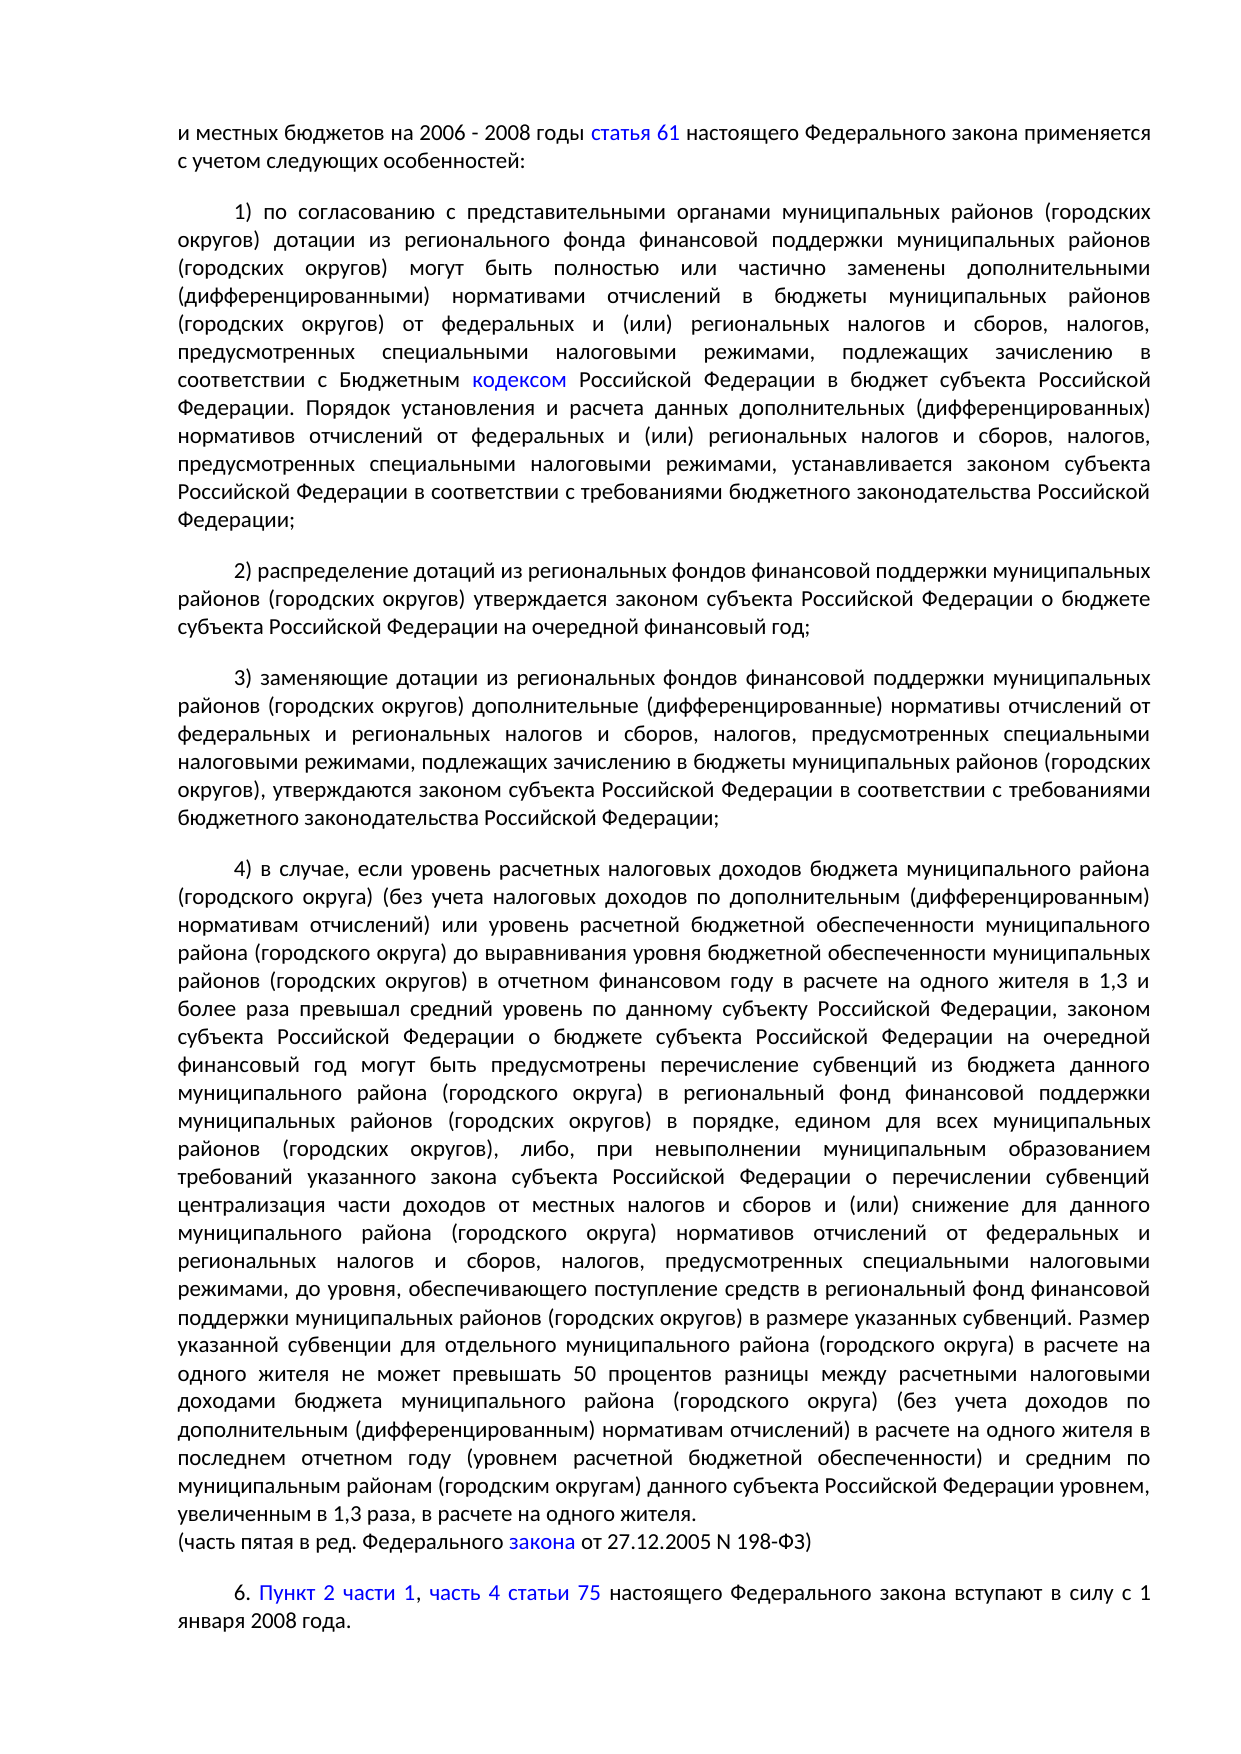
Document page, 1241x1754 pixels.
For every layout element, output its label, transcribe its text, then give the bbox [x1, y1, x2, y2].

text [177, 118, 1152, 174]
text 4) в случае, если уровень расчетных налоговых доходов бюджета муниципального района (городского округа) (без учета налоговых доходов по дополнительным (дифференцированным) нормативам отчислений) или уровень расчетной бюджетной обеспеченности муниципального района (городского округа) до выравнивания уровня бюджетной обеспеченности муниципальных районов (городских округов) в отчетном финансовом году в расчете на одного жителя в 1,3 и более раза превышал средний уровень по данному субъекту Российской Федерации, законом субъекта Российской Федерации о бюджете субъекта Российской Федерации на очередной финансовый год могут быть предусмотрены перечисление субвенций из бюджета данного муниципального района (городского округа) в региональный фонд финансовой поддержки муниципальных районов (городских округов) в порядке, едином для всех муниципальных районов (городских округов), либо, при невыполнении муниципальным образованием требований указанного закона субъекта Российской Федерации о перечислении субвенций централизация части доходов от местных налогов и сборов и (или) снижение для данного муниципального района (городского округа) нормативов отчислений от федеральных и региональных налогов и сборов, налогов, предусмотренных специальными налоговыми режимами, до уровня, обеспечивающего поступление средств в региональный фонд финансовой поддержки муниципальных районов (городских округов) в размере указанных субвенций. Размер указанной субвенции для отдельного муниципального района (городского округа) в расчете на одного жителя не может превышать 50 процентов разницы между расчетными налоговыми доходами бюджета муниципального района (городского округа) (без учета доходов по дополнительным (дифференцированным) нормативам отчислений) в расчете на одного жителя в последнем отчетном году (уровнем расчетной бюджетной обеспеченности) и средним по муниципальным районам (городским округам) данного субъекта Российской Федерации уровнем, увеличенным в 1,3 раза, в расчете на одного жителя. [177, 854, 1152, 1527]
text 2) распределение дотаций из региональных фондов финансовой поддержки муниципальных районов (городских округов) утверждается законом субъекта Российской Федерации о бюджете субъекта Российской Федерации на очередной финансовый год; [177, 556, 1152, 640]
text 3) заменяющие дотации из региональных фондов финансовой поддержки муниципальных районов (городских округов) дополнительные (дифференцированные) нормативы отчислений от федеральных и региональных налогов и сборов, налогов, предусмотренных специальными налоговыми режимами, подлежащих зачислению в бюджеты муниципальных районов (городских округов), утверждаются законом субъекта Российской Федерации в соответствии с требованиями бюджетного законодательства Российской Федерации; [177, 663, 1152, 831]
text 1) по согласованию с представительными органами муниципальных районов (городских округов) дотации из регионального фонда финансовой поддержки муниципальных районов (городских округов) могут быть полностью или частично заменены дополнительными (дифференцированными) нормативами отчислений в бюджеты муниципальных районов (городских округов) от федеральных и (или) региональных налогов и сборов, налогов, предусмотренных специальными налоговыми режимами, подлежащих зачислению в соответствии с Бюджетным кодексом Российской Федерации в бюджет субъекта Российской Федерации. Порядок установления и расчета данных дополнительных (дифференцированных) нормативов отчислений от федеральных и (или) региональных налогов и сборов, налогов, предусмотренных специальными налоговыми режимами, устанавливается законом субъекта Российской Федерации в соответствии с требованиями бюджетного законодательства Российской Федерации; [177, 197, 1152, 533]
text (часть пятая в ред. Федерального закона от 27.12.2005 N 198-ФЗ) [177, 1527, 1152, 1555]
text 6. Пункт 2 части 1, часть 4 статьи 75 настоящего Федерального закона вступают в силу с 1 января 2008 года. [177, 1578, 1152, 1634]
